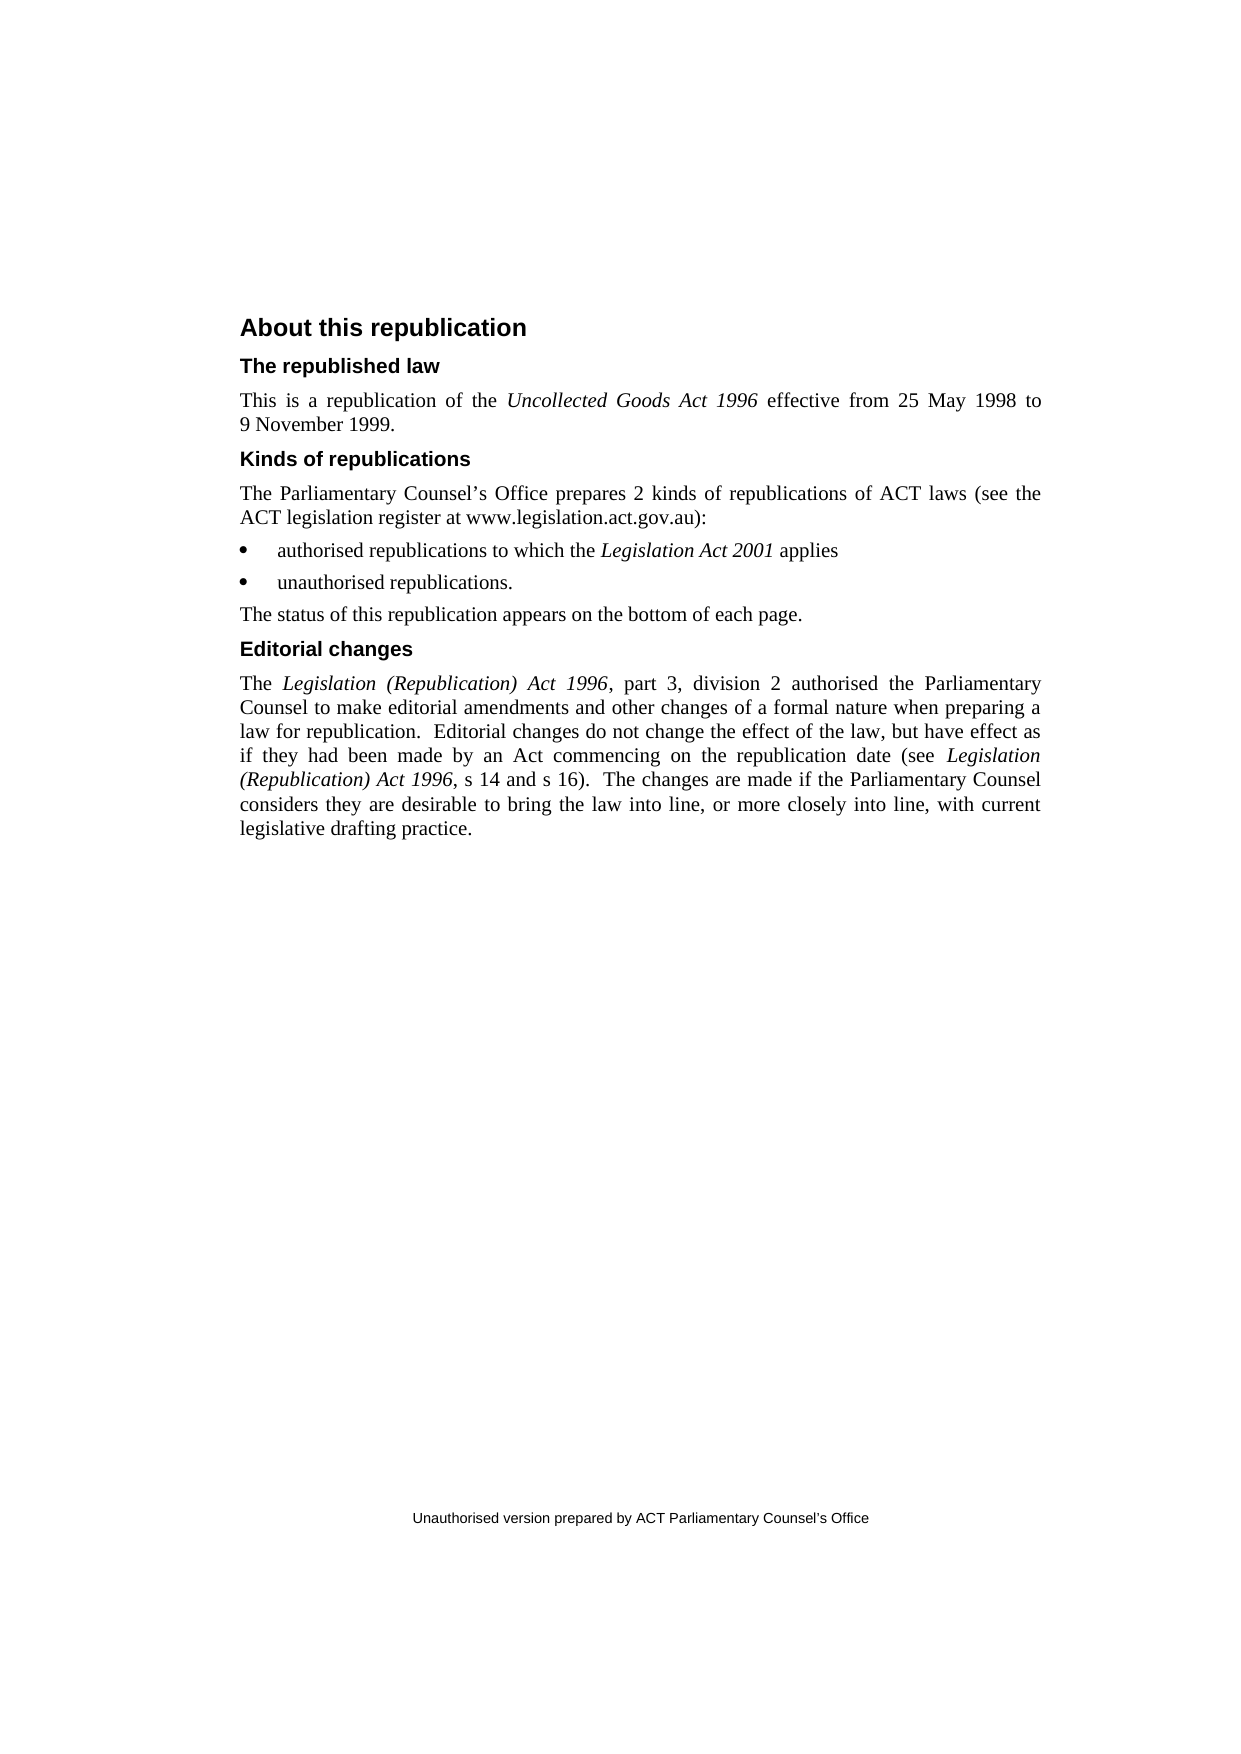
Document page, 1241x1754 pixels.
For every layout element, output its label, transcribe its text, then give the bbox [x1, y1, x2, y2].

text This is a republication of the Uncollected Goods Act 1996 effective from 25 May 1998 to 9 November 1999. [239, 388, 1042, 436]
list unauthorised republications. [239, 570, 1042, 594]
subtitle About this republication [239, 312, 1042, 341]
text Editorial changes [239, 637, 1042, 661]
text Kinds of republications [239, 447, 1042, 471]
text The status of this republication appears on the bottom of each page. [239, 602, 1042, 626]
list authorised republications to which the Legislation Act 2001 applies [239, 537, 1042, 562]
text The republished law [239, 354, 1042, 378]
text The Legislation (Republication) Act 1996, part 3, division 2 authorised the Parliamentary Counsel to make editorial amendments and other changes of a formal nature when preparing a law for republication. Editorial changes do not change the effect of the law, but have effect as if they had been made by an Act commencing on the republication date (see Legislation (Republication) Act 1996, s 14 and s 16). The changes are made if the Parliamentary Counsel considers they are desirable to bring the law into line, or more closely into line, with current legislative drafting practice. [239, 671, 1042, 839]
text The Parliamentary Counsel’s Office prepares 2 kinds of republications of ACT laws (see the ACT legislation register at www.legislation.act.gov.au): [239, 481, 1042, 529]
